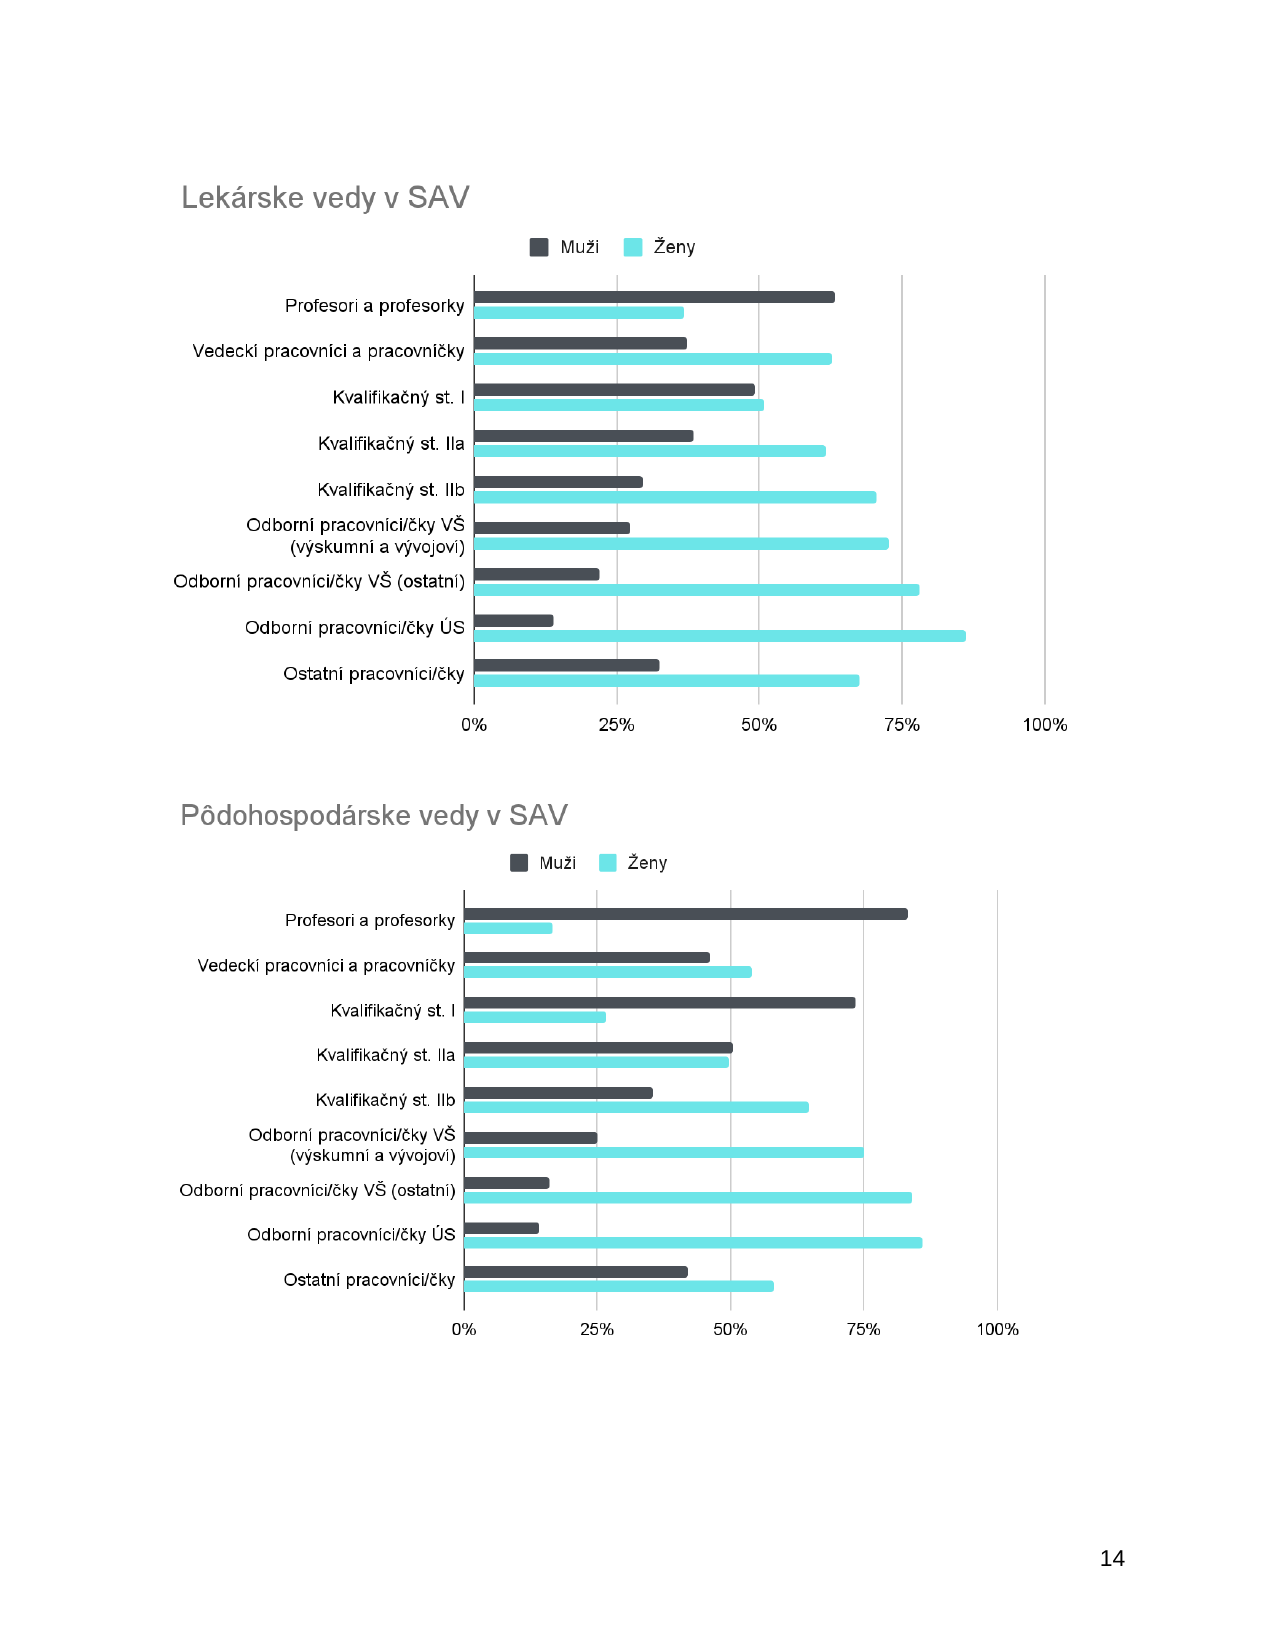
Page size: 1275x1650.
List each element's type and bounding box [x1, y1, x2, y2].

picture [150, 150, 1073, 765]
picture [150, 768, 1024, 1369]
